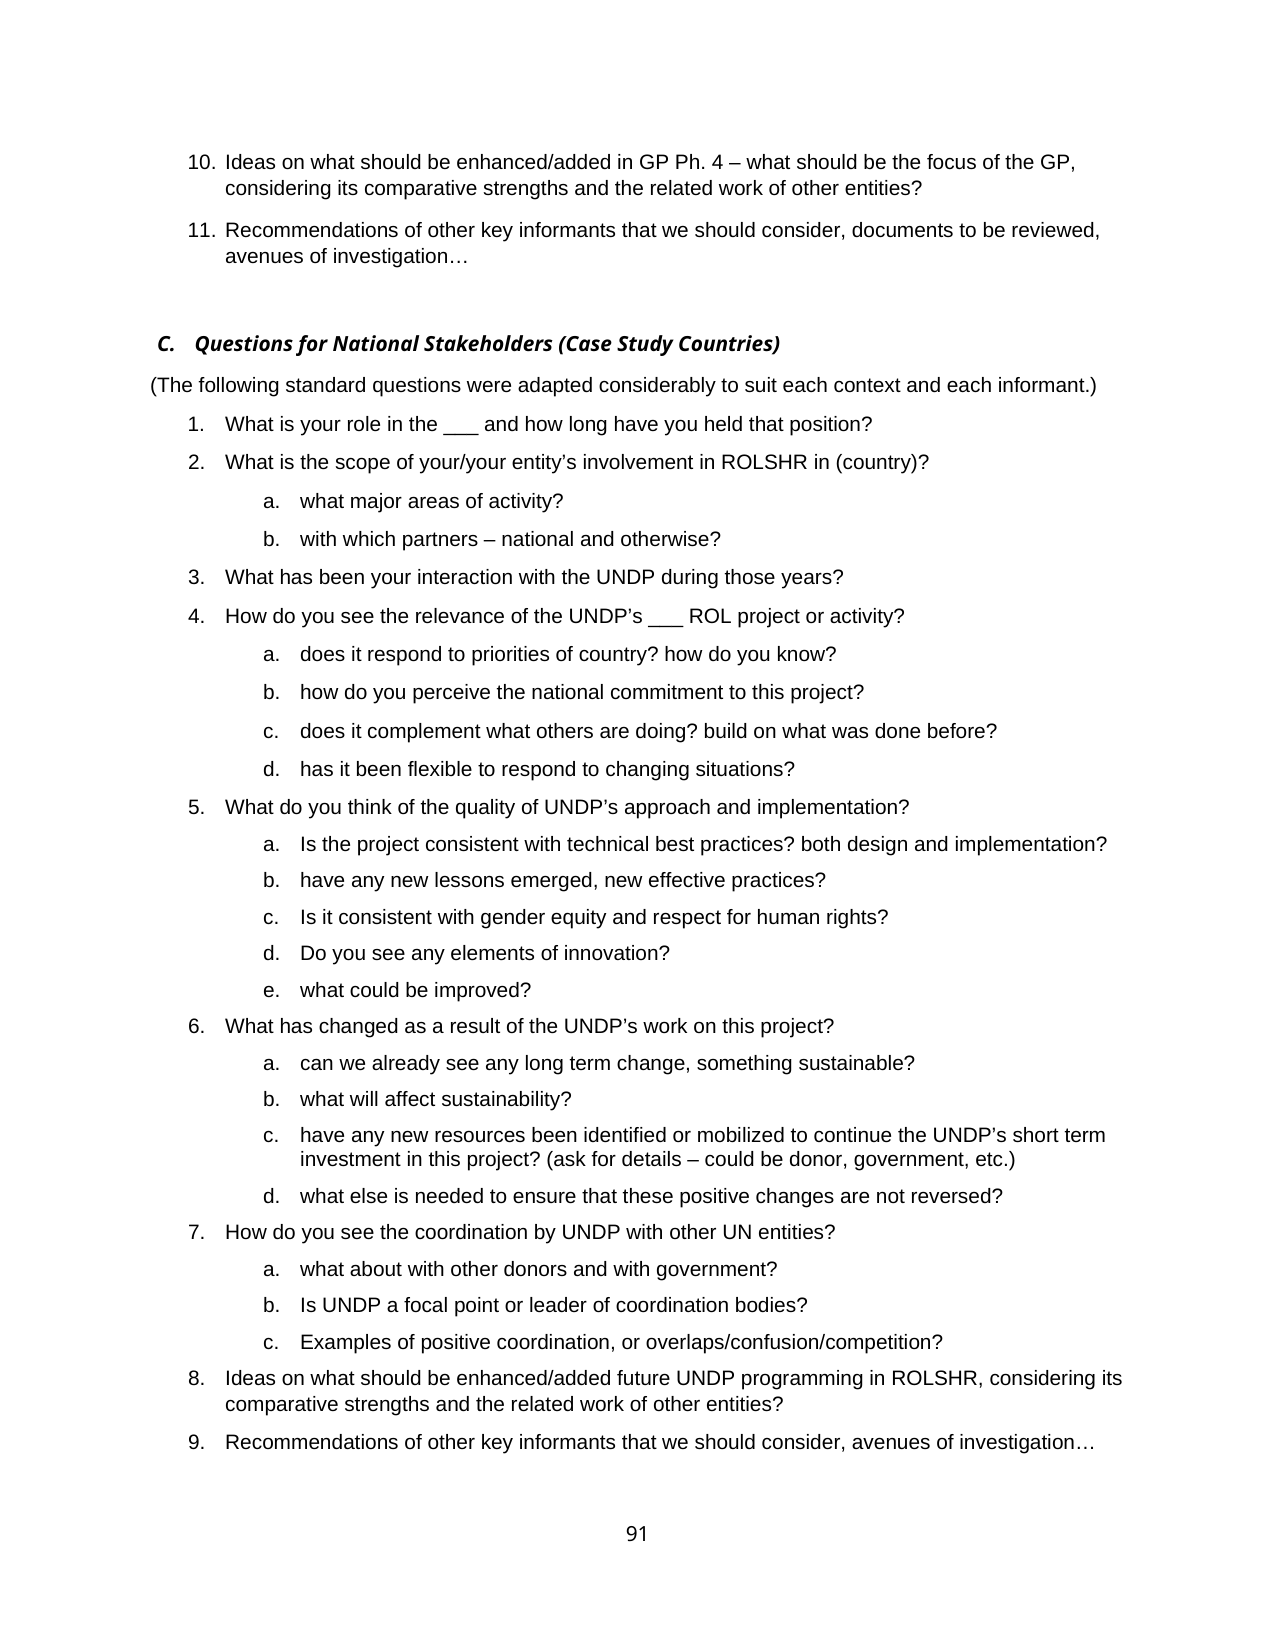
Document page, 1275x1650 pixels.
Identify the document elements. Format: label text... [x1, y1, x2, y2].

list What has been your interaction with the UNDP during those years? [188, 565, 1125, 589]
list Recommendations of other key informants that we should consider, documents to be reviewed, avenues of investigation… [187, 218, 1125, 268]
list have any new lessons emerged, new effective practices? [263, 868, 1125, 892]
list does it respond to priorities of country? how do you know? [263, 642, 1125, 666]
list Ideas on what should be enhanced/added in GP Ph. 4 – what should be the focus of the GP, considering its comparative strengths and the related work of other entities? [187, 150, 1125, 200]
list Do you see any elements of innovation? [263, 941, 1125, 965]
list how do you perceive the national commitment to this project? [263, 680, 1125, 704]
list What has changed as a result of the UNDP’s work on this project? [188, 1014, 1125, 1038]
list What is your role in the ___ and how long have you held that position? [187, 412, 1125, 436]
list How do you see the coordination by UNDP with other UN entities? [188, 1220, 1125, 1244]
list has it been flexible to respond to changing situations? [263, 757, 1125, 781]
list Examples of positive coordination, or overlaps/confusion/competition? [263, 1329, 1125, 1353]
list Ideas on what should be enhanced/added future UNDP programming in ROLSHR, considering its comparative strengths and the related work of other entities? [188, 1366, 1125, 1416]
list Is it consistent with gender equity and respect for human rights? [263, 904, 1125, 928]
list Is UNDP a focal point or leader of coordination bodies? [263, 1293, 1125, 1317]
list does it complement what others are doing? build on what was done before? [263, 718, 1125, 742]
list How do you see the relevance of the UNDP’s ___ ROL project or activity? [188, 603, 1125, 627]
list Is the project consistent with technical best practices? both design and implementation? [263, 832, 1125, 856]
text (The following standard questions were adapted considerably to suit each context and each informant.) [150, 373, 1125, 397]
list what else is needed to ensure that these positive changes are not reversed? [263, 1184, 1125, 1208]
list what will affect sustainability? [263, 1087, 1125, 1111]
list what could be improved? [263, 977, 1125, 1001]
list Recommendations of other key informants that we should consider, avenues of investigation… [188, 1430, 1125, 1454]
list can we already see any long term change, something sustainable? [263, 1050, 1125, 1074]
list Questions for National Stakeholders (Case Study Countries) [157, 329, 1125, 358]
list with which partners – national and otherwise? [263, 527, 1125, 551]
list have any new resources been identified or mobilized to continue the UNDP’s short term investment in this project? (ask for details – could be donor, government, etc.) [263, 1123, 1125, 1171]
list What is the scope of your/your entity’s involvement in ROLSHR in (country)? [188, 450, 1125, 474]
list what major areas of activity? [263, 488, 1125, 512]
list What do you think of the quality of UNDP’s approach and implementation? [188, 795, 1125, 819]
list what about with other donors and with government? [263, 1257, 1125, 1281]
